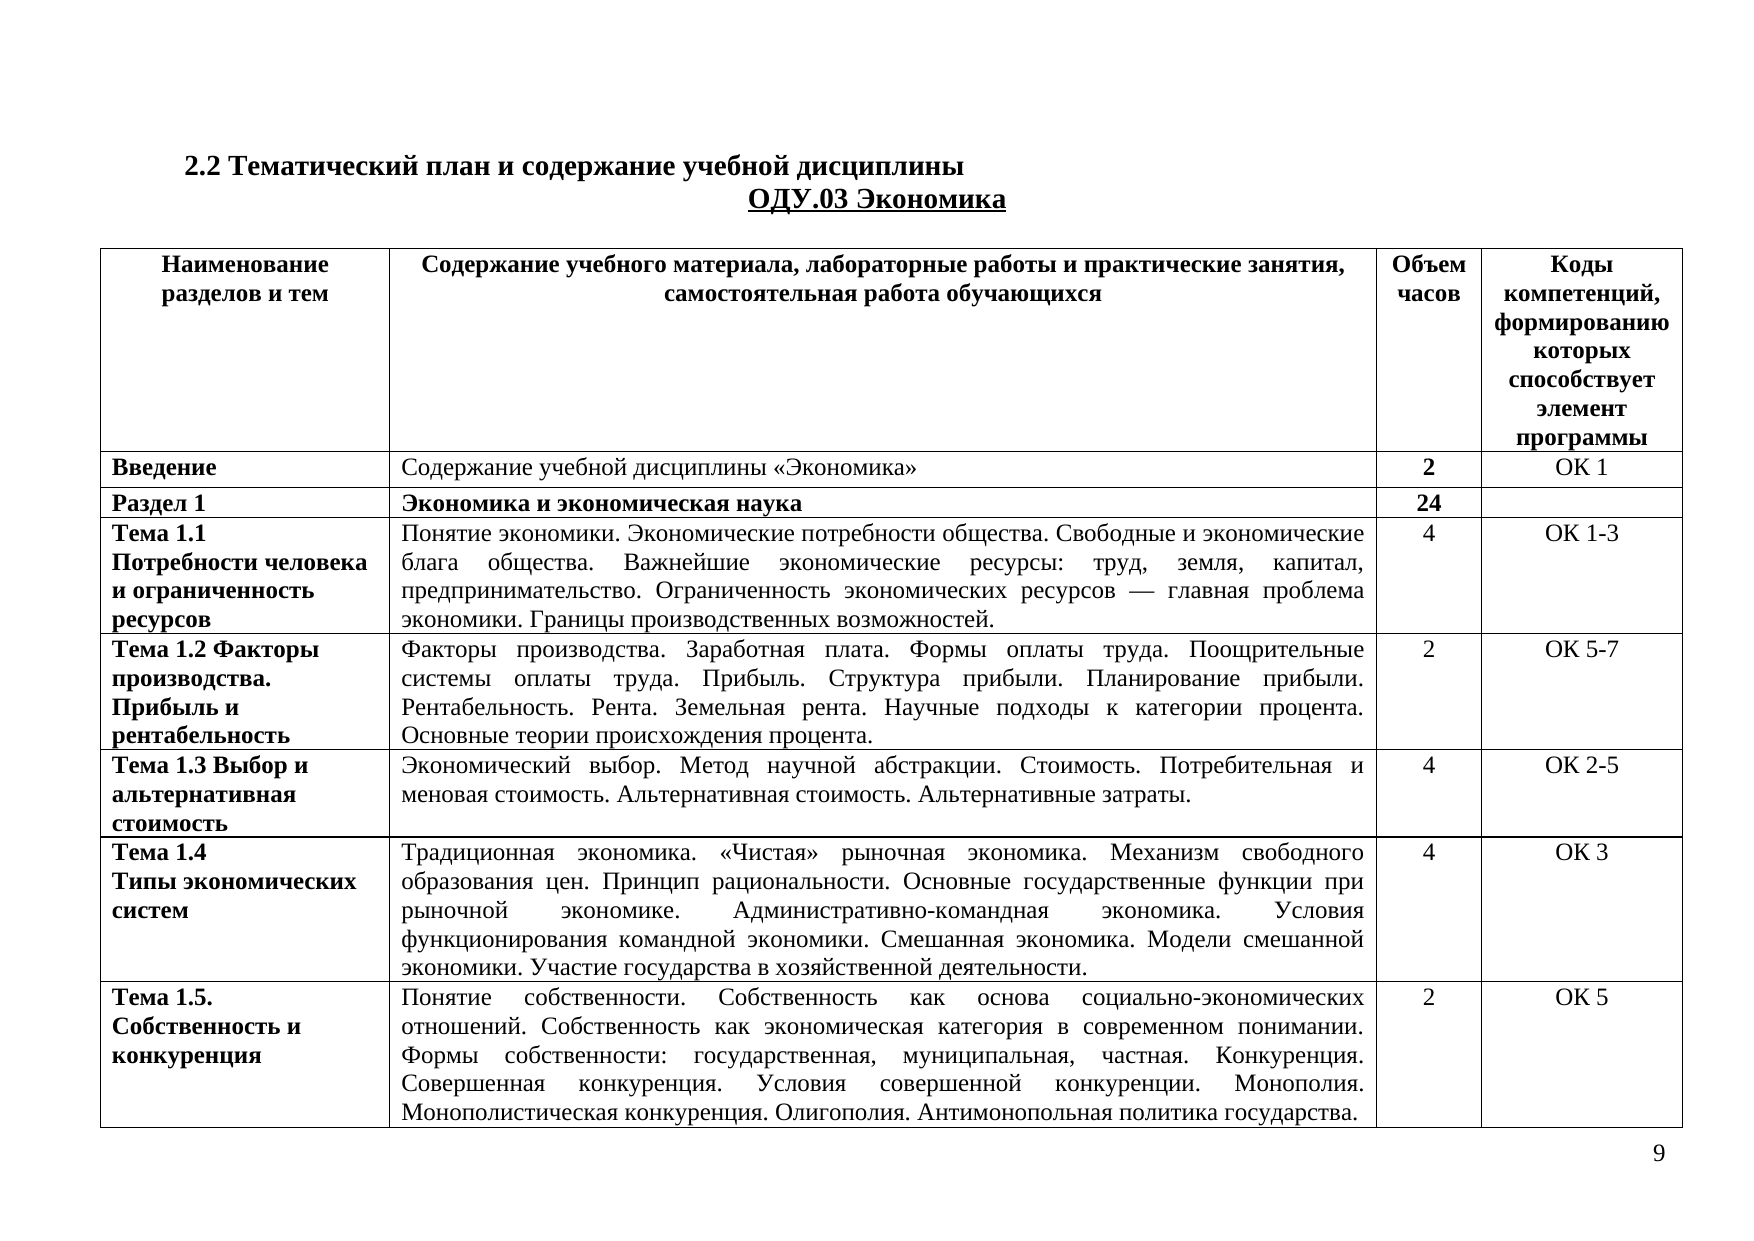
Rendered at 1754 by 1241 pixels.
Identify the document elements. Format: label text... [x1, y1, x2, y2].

table_cell ОК 2-5 [1482, 750, 1682, 836]
table_cell Экономика и экономическая наука [390, 488, 1376, 517]
table_header Объем часов [1377, 249, 1481, 451]
table_cell Тема 1.3 Выбор и альтернативная стоимость [101, 750, 389, 836]
table_cell 4 [1377, 518, 1481, 633]
table_cell Тема 1.4 Типы экономических систем [101, 838, 389, 981]
text ОДУ.03 Экономика [89, 181, 1665, 215]
table_cell Содержание учебной дисциплины «Экономика» [390, 452, 1376, 487]
table_cell Тема 1.2 Факторы производства. Прибыль и рентабельность [101, 634, 389, 749]
table_cell [1482, 488, 1682, 517]
table_cell ОК 1-3 [1482, 518, 1682, 633]
table_header Коды компетенций, формированию которых способствует элемент программы [1482, 249, 1682, 451]
table_cell Традиционная экономика. «Чистая» рыночная экономика. Механизм свободного образования цен. Принцип рациональности. Основные государственные функции при рыночной экономике. Административно-командная экономика. Условия функционирования командной экономики. Смешанная экономика. Модели смешанной экономики. Участие государства в хозяйственной деятельности. [390, 838, 1376, 981]
table_cell Тема 1.5. Собственность и конкуренция [101, 982, 389, 1127]
table_cell 2 [1377, 982, 1481, 1127]
table_cell ОК 5 [1482, 982, 1682, 1127]
table_cell ОК 5-7 [1482, 634, 1682, 749]
table_cell 2 [1377, 634, 1481, 749]
table_cell ОК 1 [1482, 452, 1682, 487]
table_cell Понятие экономики. Экономические потребности общества. Свободные и экономические блага общества. Важнейшие экономические ресурсы: труд, земля, капитал, предпринимательство. Ограниченность экономических ресурсов — главная проблема экономики. Границы производственных возможностей. [390, 518, 1376, 633]
table_header Содержание учебного материала, лабораторные работы и практические занятия, самостоятельная работа обучающихся [390, 249, 1376, 451]
table_cell 2 [1377, 452, 1481, 487]
table_cell 24 [1377, 488, 1481, 517]
table_cell Раздел 1 [101, 488, 389, 517]
table_cell 4 [1377, 838, 1481, 981]
table_cell Факторы производства. Заработная плата. Формы оплаты труда. Поощрительные системы оплаты труда. Прибыль. Структура прибыли. Планирование прибыли. Рентабельность. Рента. Земельная рента. Научные подходы к категории процента. Основные теории происхождения процента. [390, 634, 1376, 749]
table_cell Тема 1.1 Потребности человека и ограниченность ресурсов [101, 518, 389, 633]
table_cell Введение [101, 452, 389, 487]
table_cell ОК 3 [1482, 838, 1682, 981]
table_cell Экономический выбор. Метод научной абстракции. Стоимость. Потребительная и меновая стоимость. Альтернативная стоимость. Альтернативные затраты. [390, 750, 1376, 836]
table_cell 4 [1377, 750, 1481, 836]
text 2.2 Тематический план и содержание учебной дисциплины [89, 148, 1665, 181]
table_header Наименование разделов и тем [101, 249, 389, 451]
table_cell Понятие собственности. Собственность как основа социально-экономических отношений. Собственность как экономическая категория в современном понимании. Формы собственности: государственная, муниципальная, частная. Конкуренция. Совершенная конкуренция. Условия совершенной конкуренции. Монополия. Монополистическая конкуренция. Олигополия. Антимонопольная политика государства. [390, 982, 1376, 1127]
